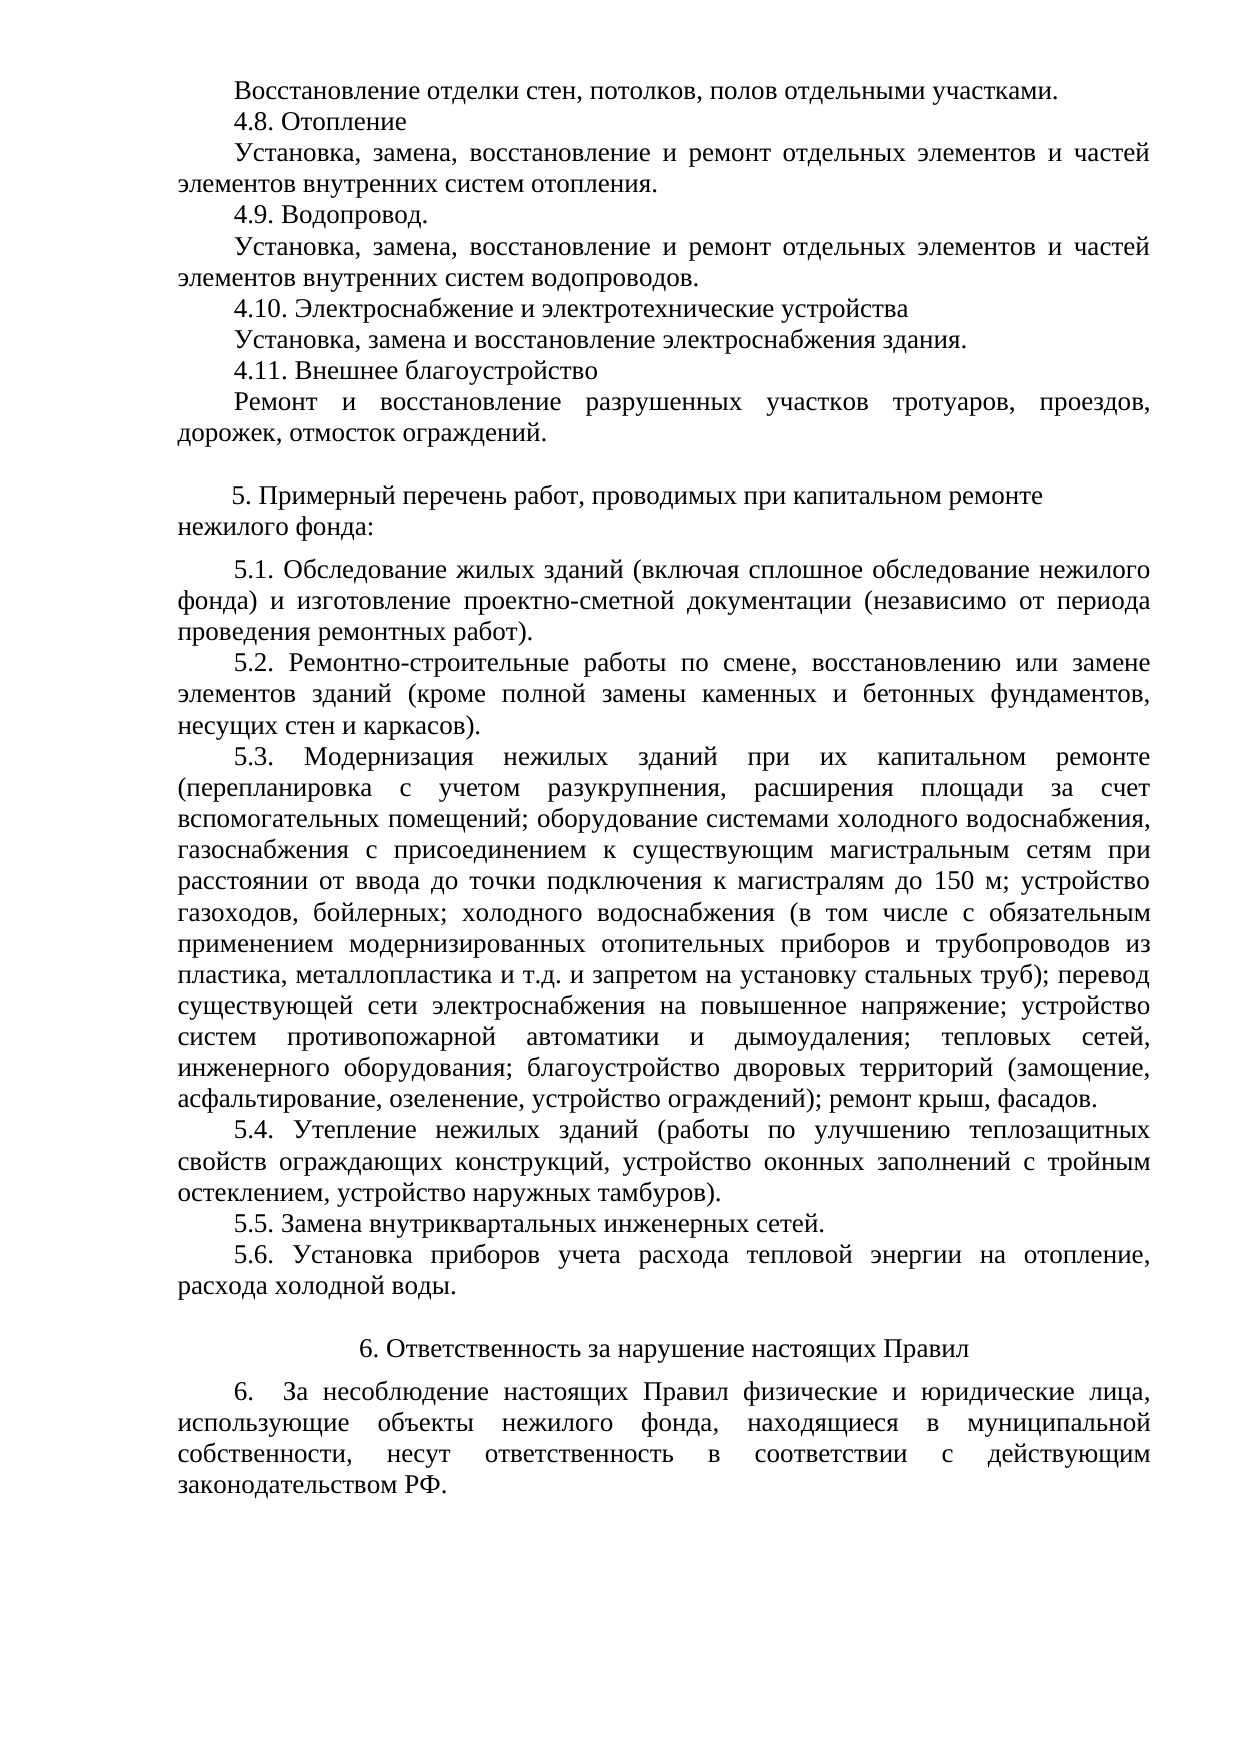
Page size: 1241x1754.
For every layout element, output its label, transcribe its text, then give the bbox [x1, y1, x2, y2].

text Установка, замена, восстановление и ремонт отдельных элементов и частей элементов внутренних систем водопроводов. [177, 229, 1152, 292]
text 5.6. Установка приборов учета расхода тепловой энергии на отопление, расхода холодной воды. [177, 1238, 1152, 1301]
text 6. Ответственность за нарушение настоящих Правил [177, 1332, 1152, 1363]
text 4.10. Электроснабжение и электротехнические устройства [177, 292, 1152, 323]
text 5.5. Замена внутриквартальных инженерных сетей. [177, 1207, 1152, 1238]
text 4.11. Внешнее благоустройство [177, 354, 1152, 385]
text Установка, замена, восстановление и ремонт отдельных элементов и частей элементов внутренних систем отопления. [177, 136, 1152, 198]
text 6. За несоблюдение настоящих Правил физические и юридические лица, использующие объекты нежилого фонда, находящиеся в муниципальной собственности, несут ответственность в соответствии с действующим законодательством РФ. [177, 1375, 1152, 1499]
text Ремонт и восстановление разрушенных участков тротуаров, проездов, дорожек, отмосток ограждений. [177, 385, 1152, 448]
text 4.9. Водопровод. [177, 198, 1152, 229]
text 4.8. Отопление [177, 105, 1152, 136]
text 5.1. Обследование жилых зданий (включая сплошное обследование нежилого фонда) и изготовление проектно-сметной документации (независимо от периода проведения ремонтных работ). [177, 553, 1152, 646]
text 5.3. Модернизация нежилых зданий при их капитальном ремонте (перепланировка с учетом разукрупнения, расширения площади за счет вспомогательных помещений; оборудование системами холодного водоснабжения, газоснабжения с присоединением к существующим магистральным сетям при расстоянии от ввода до точки подключения к магистралям до 150 м; устройство газоходов, бойлерных; холодного водоснабжения (в том числе с обязательным применением модернизированных отопительных приборов и трубопроводов из пластика, металлопластика и т.д. и запретом на установку стальных труб); перевод существующей сети электроснабжения на повышенное напряжение; устройство систем противопожарной автоматики и дымоудаления; тепловых сетей, инженерного оборудования; благоустройство дворовых территорий (замощение, асфальтирование, озеленение, устройство ограждений); ремонт крыш, фасадов. [177, 740, 1152, 1114]
text 5. Примерный перечень работ, проводимых при капитальном ремонте нежилого фонда: [177, 479, 1152, 541]
text Восстановление отделки стен, потолков, полов отдельными участками. [177, 74, 1152, 105]
text Установка, замена и восстановление электроснабжения здания. [177, 323, 1152, 354]
text 5.4. Утепление нежилых зданий (работы по улучшению теплозащитных свойств ограждающих конструкций, устройство оконных заполнений с тройным остеклением, устройство наружных тамбуров). [177, 1114, 1152, 1207]
text 5.2. Ремонтно-строительные работы по смене, восстановлению или замене элементов зданий (кроме полной замены каменных и бетонных фундаментов, несущих стен и каркасов). [177, 646, 1152, 740]
